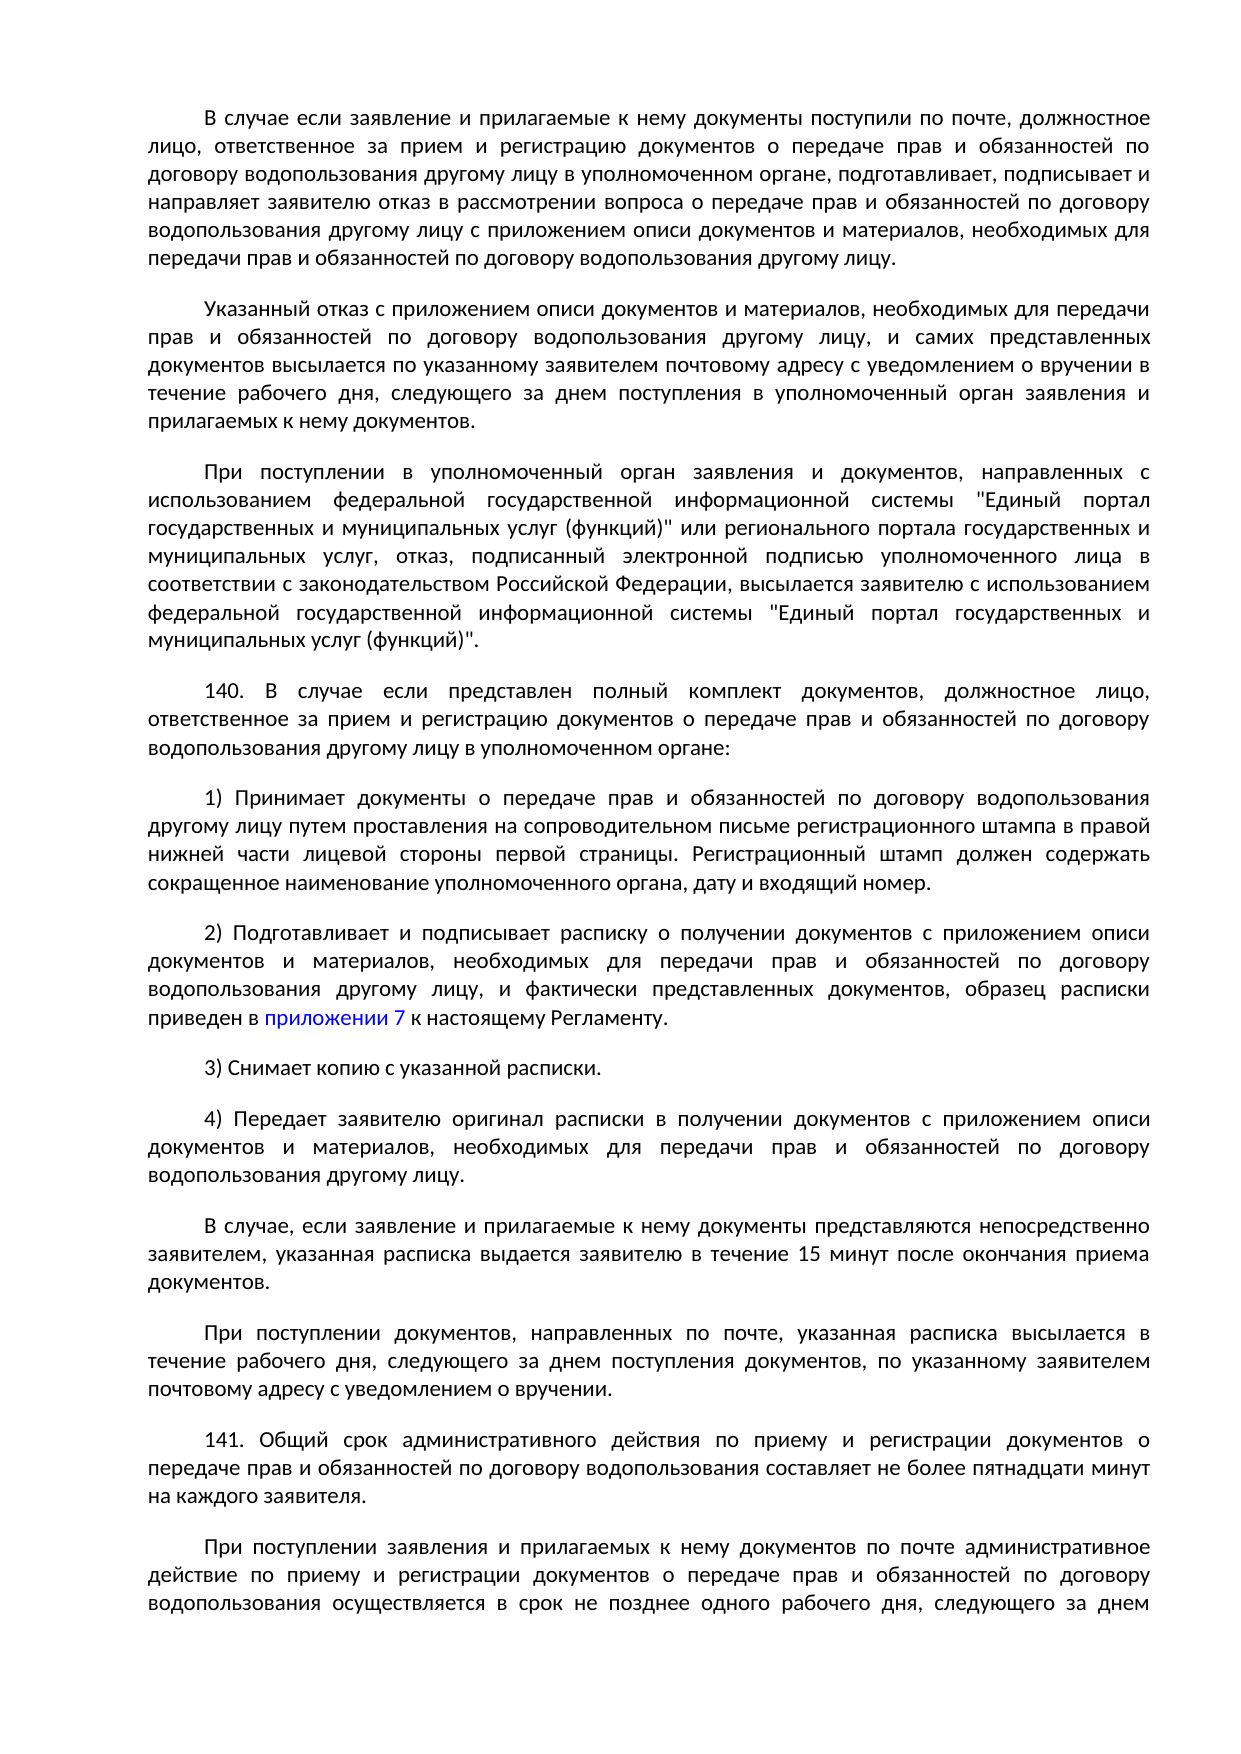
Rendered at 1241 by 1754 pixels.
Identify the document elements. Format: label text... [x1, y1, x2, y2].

text 140. В случае если представлен полный комплект документов, должностное лицо, ответственное за прием и регистрацию документов о передаче прав и обязанностей по договору водопользования другому лицу в уполномоченном органе: [148, 677, 1152, 761]
text При поступлении в уполномоченный орган заявления и документов, направленных с использованием федеральной государственной информационной системы "Единый портал государственных и муниципальных услуг (функций)" или регионального портала государственных и муниципальных услуг, отказ, подписанный электронной подписью уполномоченного лица в соответствии с законодательством Российской Федерации, высылается заявителю с использованием федеральной государственной информационной системы "Единый портал государственных и муниципальных услуг (функций)". [148, 457, 1152, 654]
text 2) Подготавливает и подписывает расписку о получении документов с приложением описи документов и материалов, необходимых для передачи прав и обязанностей по договору водопользования другому лицу, и фактически представленных документов, образец расписки приведен в приложении 7 к настоящему Регламенту. [148, 918, 1152, 1031]
text В случае если заявление и прилагаемые к нему документы поступили по почте, должностное лицо, ответственное за прием и регистрацию документов о передаче прав и обязанностей по договору водопользования другому лицу в уполномоченном органе, подготавливает, подписывает и направляет заявителю отказ в рассмотрении вопроса о передаче прав и обязанностей по договору водопользования другому лицу с приложением описи документов и материалов, необходимых для передачи прав и обязанностей по договору водопользования другому лицу. [148, 103, 1152, 272]
text Указанный отказ с приложением описи документов и материалов, необходимых для передачи прав и обязанностей по договору водопользования другому лицу, и самих представленных документов высылается по указанному заявителем почтовому адресу с уведомлением о вручении в течение рабочего дня, следующего за днем поступления в уполномоченный орган заявления и прилагаемых к нему документов. [148, 294, 1152, 434]
text 1) Принимает документы о передаче прав и обязанностей по договору водопользования другому лицу путем проставления на сопроводительном письме регистрационного штампа в правой нижней части лицевой стороны первой страницы. Регистрационный штамп должен содержать сокращенное наименование уполномоченного органа, дату и входящий номер. [148, 783, 1152, 896]
text При поступлении документов, направленных по почте, указанная расписка высылается в течение рабочего дня, следующего за днем поступления документов, по указанному заявителем почтовому адресу с уведомлением о вручении. [148, 1318, 1152, 1402]
text 141. Общий срок административного действия по приему и регистрации документов о передаче прав и обязанностей по договору водопользования составляет не более пятнадцати минут на каждого заявителя. [148, 1425, 1152, 1509]
text 4) Передает заявителю оригинал расписки в получении документов с приложением описи документов и материалов, необходимых для передачи прав и обязанностей по договору водопользования другому лицу. [148, 1104, 1152, 1188]
text В случае, если заявление и прилагаемые к нему документы представляются непосредственно заявителем, указанная расписка выдается заявителю в течение 15 минут после окончания приема документов. [148, 1211, 1152, 1296]
text 3) Снимает копию с указанной расписки. [148, 1053, 1152, 1082]
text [148, 1532, 1152, 1616]
